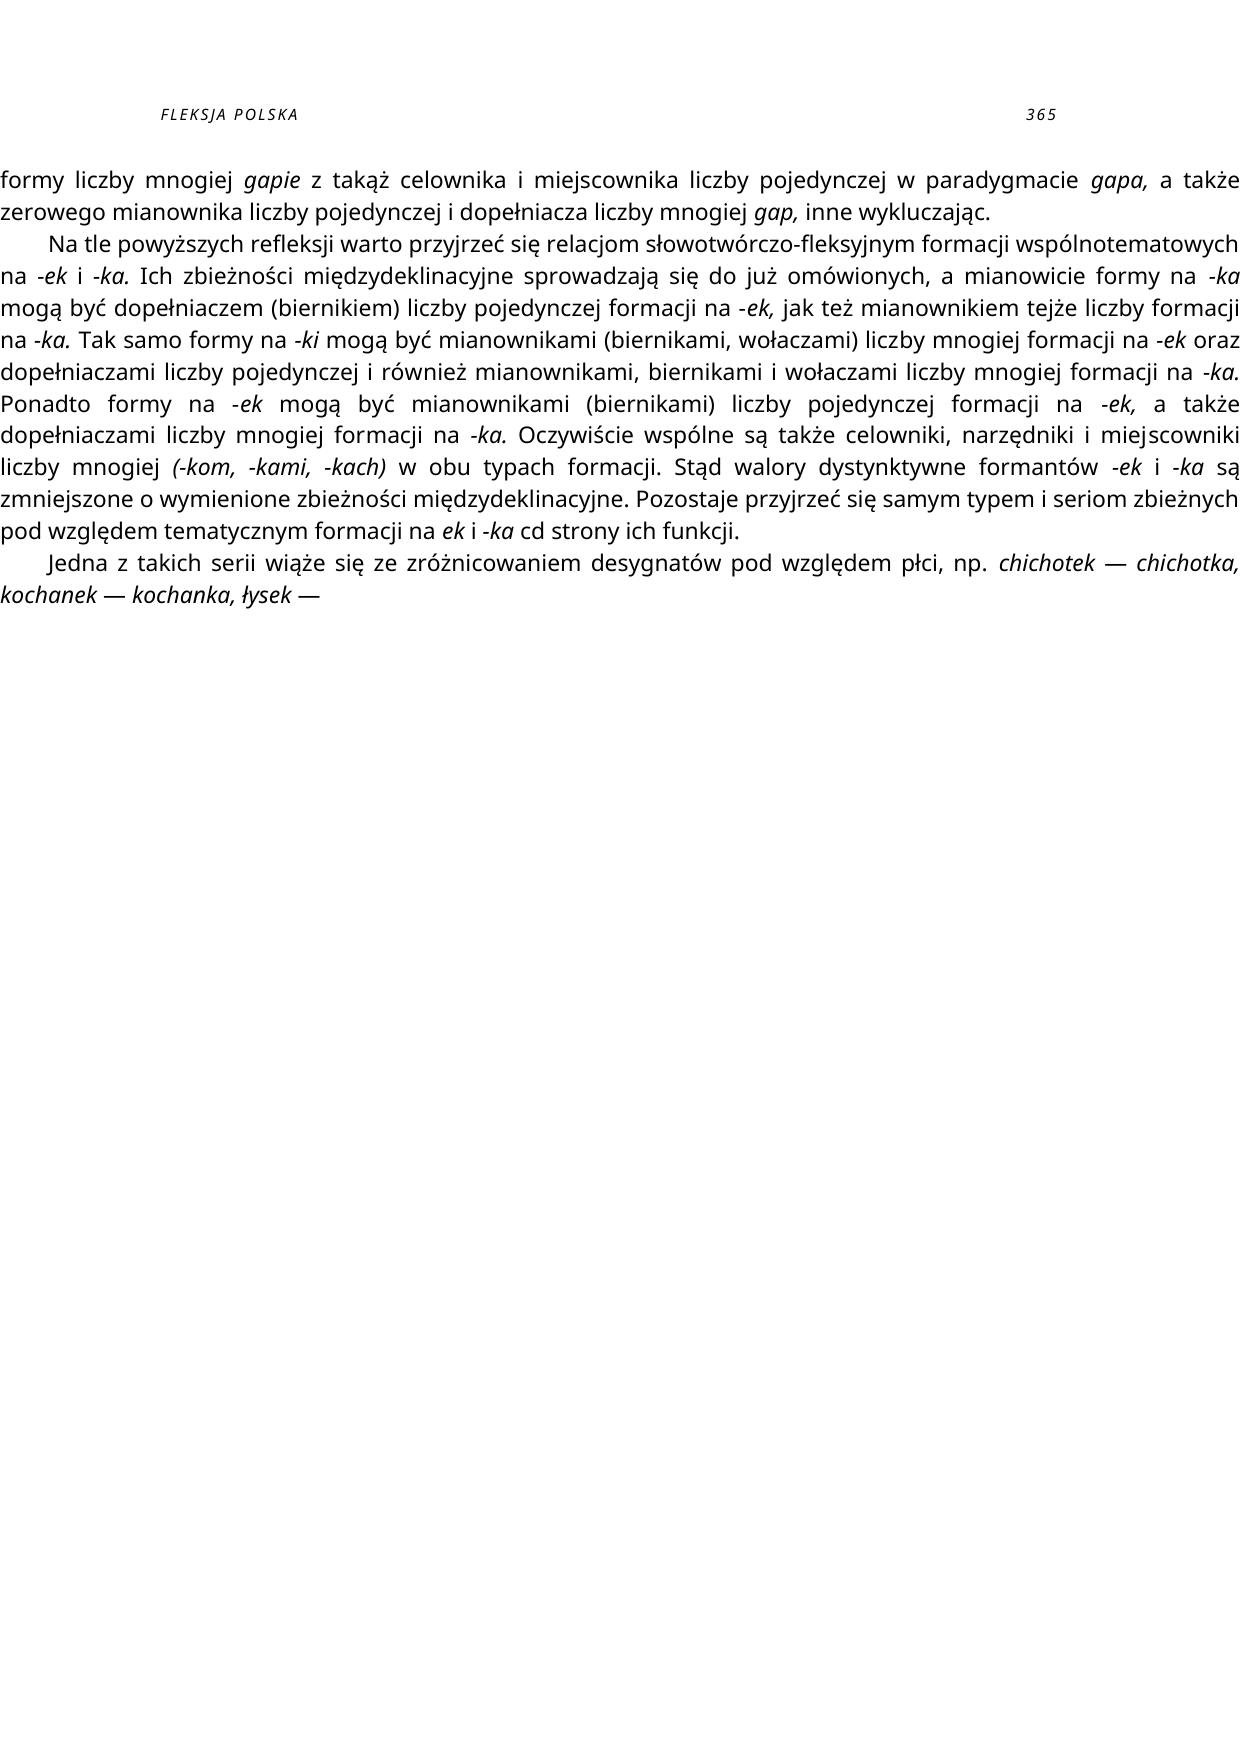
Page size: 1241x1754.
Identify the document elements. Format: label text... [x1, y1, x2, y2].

text Jedna z takich serii wiąże się ze zróżnicowaniem desygnatów pod względem płci, np. chichotek — chichotka, kochanek — kochanka, łysek — [0, 546, 1240, 610]
text Na tle powyższych refleksji warto przyjrzeć się relacjom słowotwórczo-fleksyjnym formacji wspólnotematowych na -ek i -ka. Ich zbieżności międzydeklinacyjne sprowadzają się do już omówionych, a mianowicie formy na -ka mogą być dopełniaczem (biernikiem) liczby pojedynczej formacji na -ek, jak też mianownikiem tejże liczby formacji na -ka. Tak samo formy na -ki mogą być mianownikami (biernikami, wołaczami) liczby mnogiej formacji na -ek oraz dopełniaczami liczby pojedynczej i również mianownikami, biernikami i wołaczami liczby mnogiej formacji na -ka. Ponadto formy na -ek mogą być mianownikami (biernikami) liczby pojedynczej formacji na -ek, a także dopełniaczami liczby mnogiej formacji na -ka. Oczywiście wspólne są także celowniki, narzędniki i miejscowniki liczby mnogiej (-kom, -kami, -kach) w obu typach formacji. Stąd walory dystynktywne formantów -ek i -ka są zmniejszone o wymienione zbieżności międzydeklinacyjne. Pozostaje przyjrzeć się samym typem i seriom zbieżnych pod względem tematycznym formacji na ek i -ka cd strony ich funkcji. [0, 227, 1240, 546]
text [0, 163, 1240, 227]
